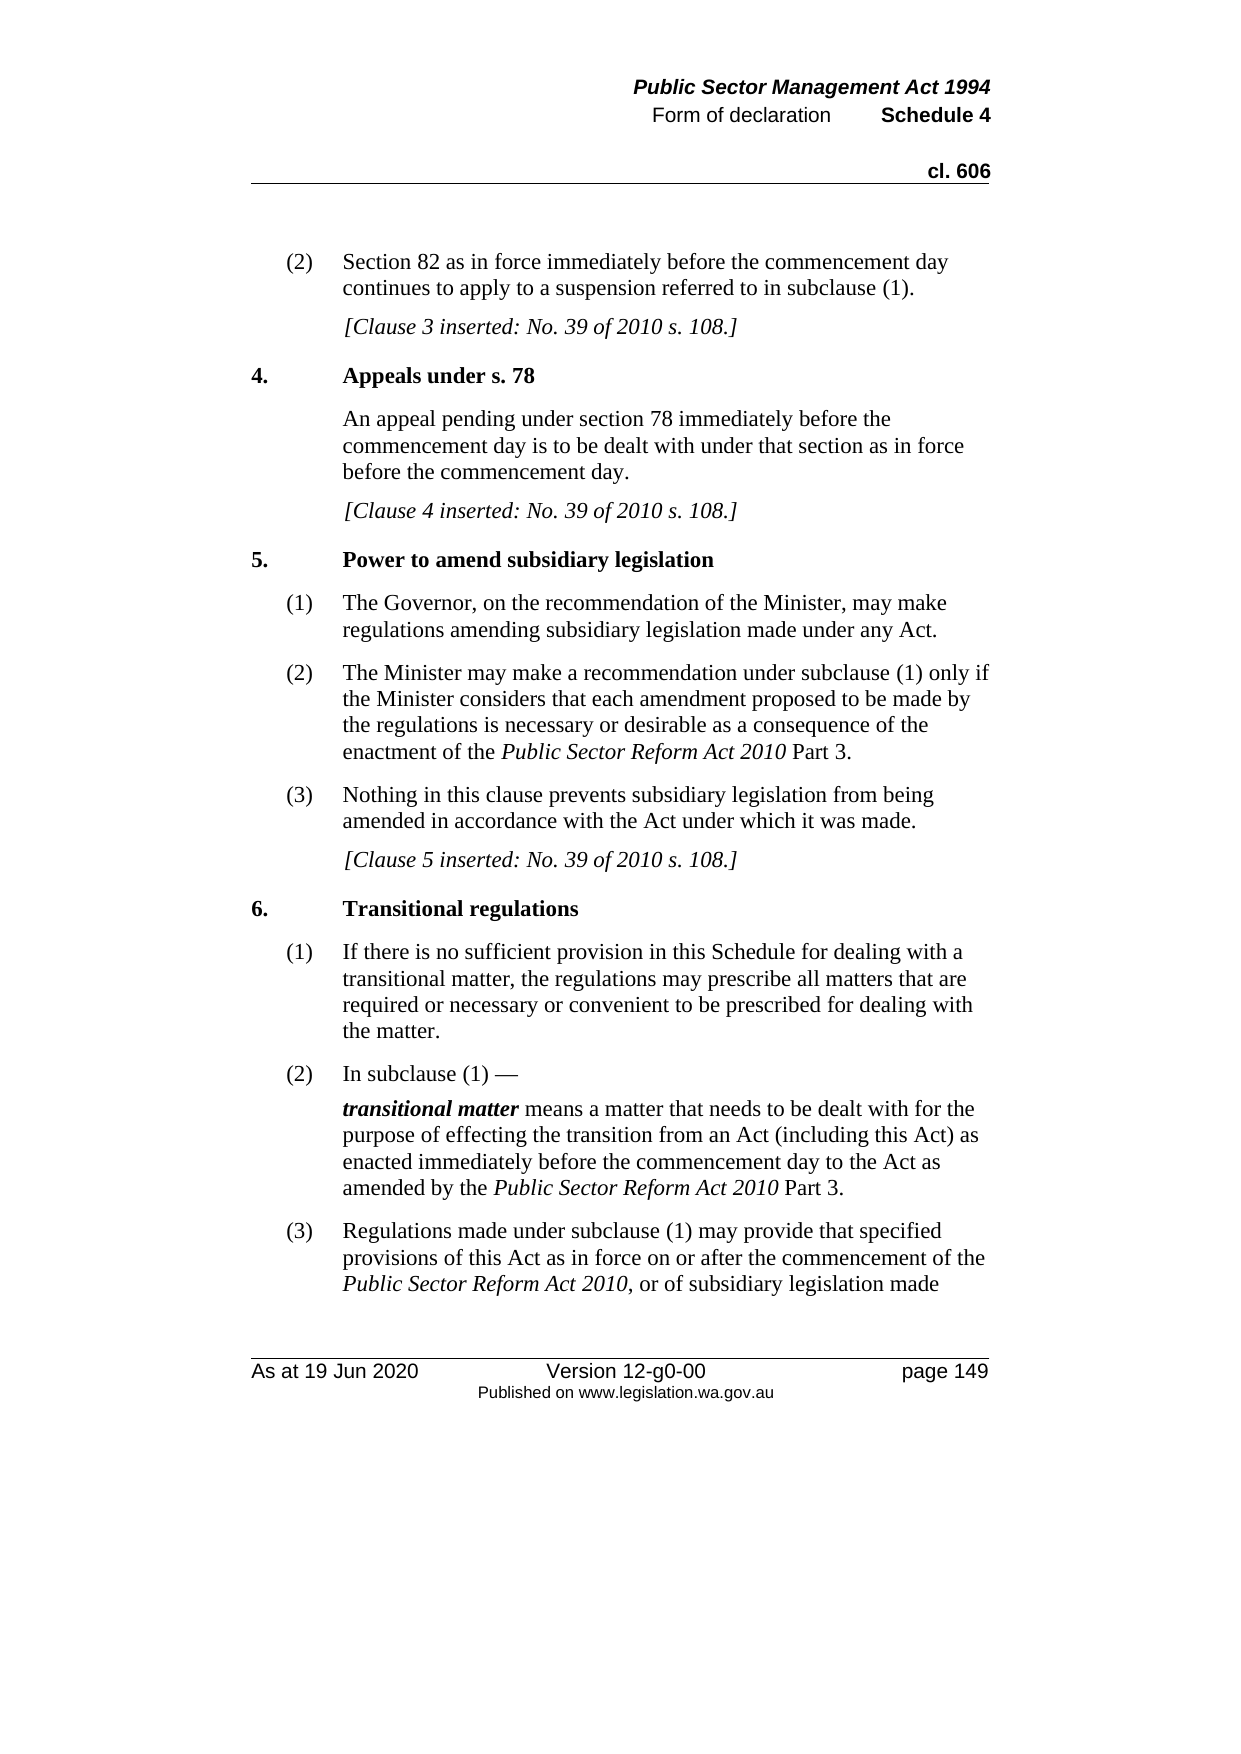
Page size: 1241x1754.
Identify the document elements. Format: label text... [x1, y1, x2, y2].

text (1) The Governor, on the recommendation of the Minister, may make regulations amending subsidiary legislation made under any Act. [251, 589, 989, 642]
text transitional matter means a matter that needs to be dealt with for the purpose of effecting the transition from an Act (including this Act) as enacted immediately before the commencement day to the Act as amended by the Public Sector Reform Act 2010 Part 3. [251, 1095, 989, 1201]
text (3) Nothing in this clause prevents subsidiary legislation from being amended in accordance with the Act under which it was made. [251, 781, 989, 833]
text [Clause 5 inserted: No. 39 of 2010 s. 108.] [251, 846, 989, 872]
subtitle 6. Transitional regulations [251, 895, 989, 922]
text (2) In subclause (1) — [251, 1060, 989, 1087]
text (2) The Minister may make a recommendation under subclause (1) only if the Minister considers that each amendment proposed to be made by the regulations is necessary or desirable as a consequence of the enactment of the Public Sector Reform Act 2010 Part 3. [251, 659, 989, 764]
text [251, 1217, 989, 1296]
text An appeal pending under section 78 immediately before the commencement day is to be dealt with under that section as in force before the commencement day. [251, 406, 989, 484]
text (2) Section 82 as in force immediately before the commencement day continues to apply to a suspension referred to in subclause (1). [251, 248, 989, 301]
subtitle 5. Power to amend subsidiary legislation [251, 546, 989, 573]
subtitle 4. Appeals under s. 78 [251, 362, 989, 389]
text [Clause 3 inserted: No. 39 of 2010 s. 108.] [251, 313, 989, 339]
text [Clause 4 inserted: No. 39 of 2010 s. 108.] [251, 497, 989, 523]
text (1) If there is no sufficient provision in this Schedule for dealing with a transitional matter, the regulations may prescribe all matters that are required or necessary or convenient to be prescribed for dealing with the matter. [251, 938, 989, 1044]
